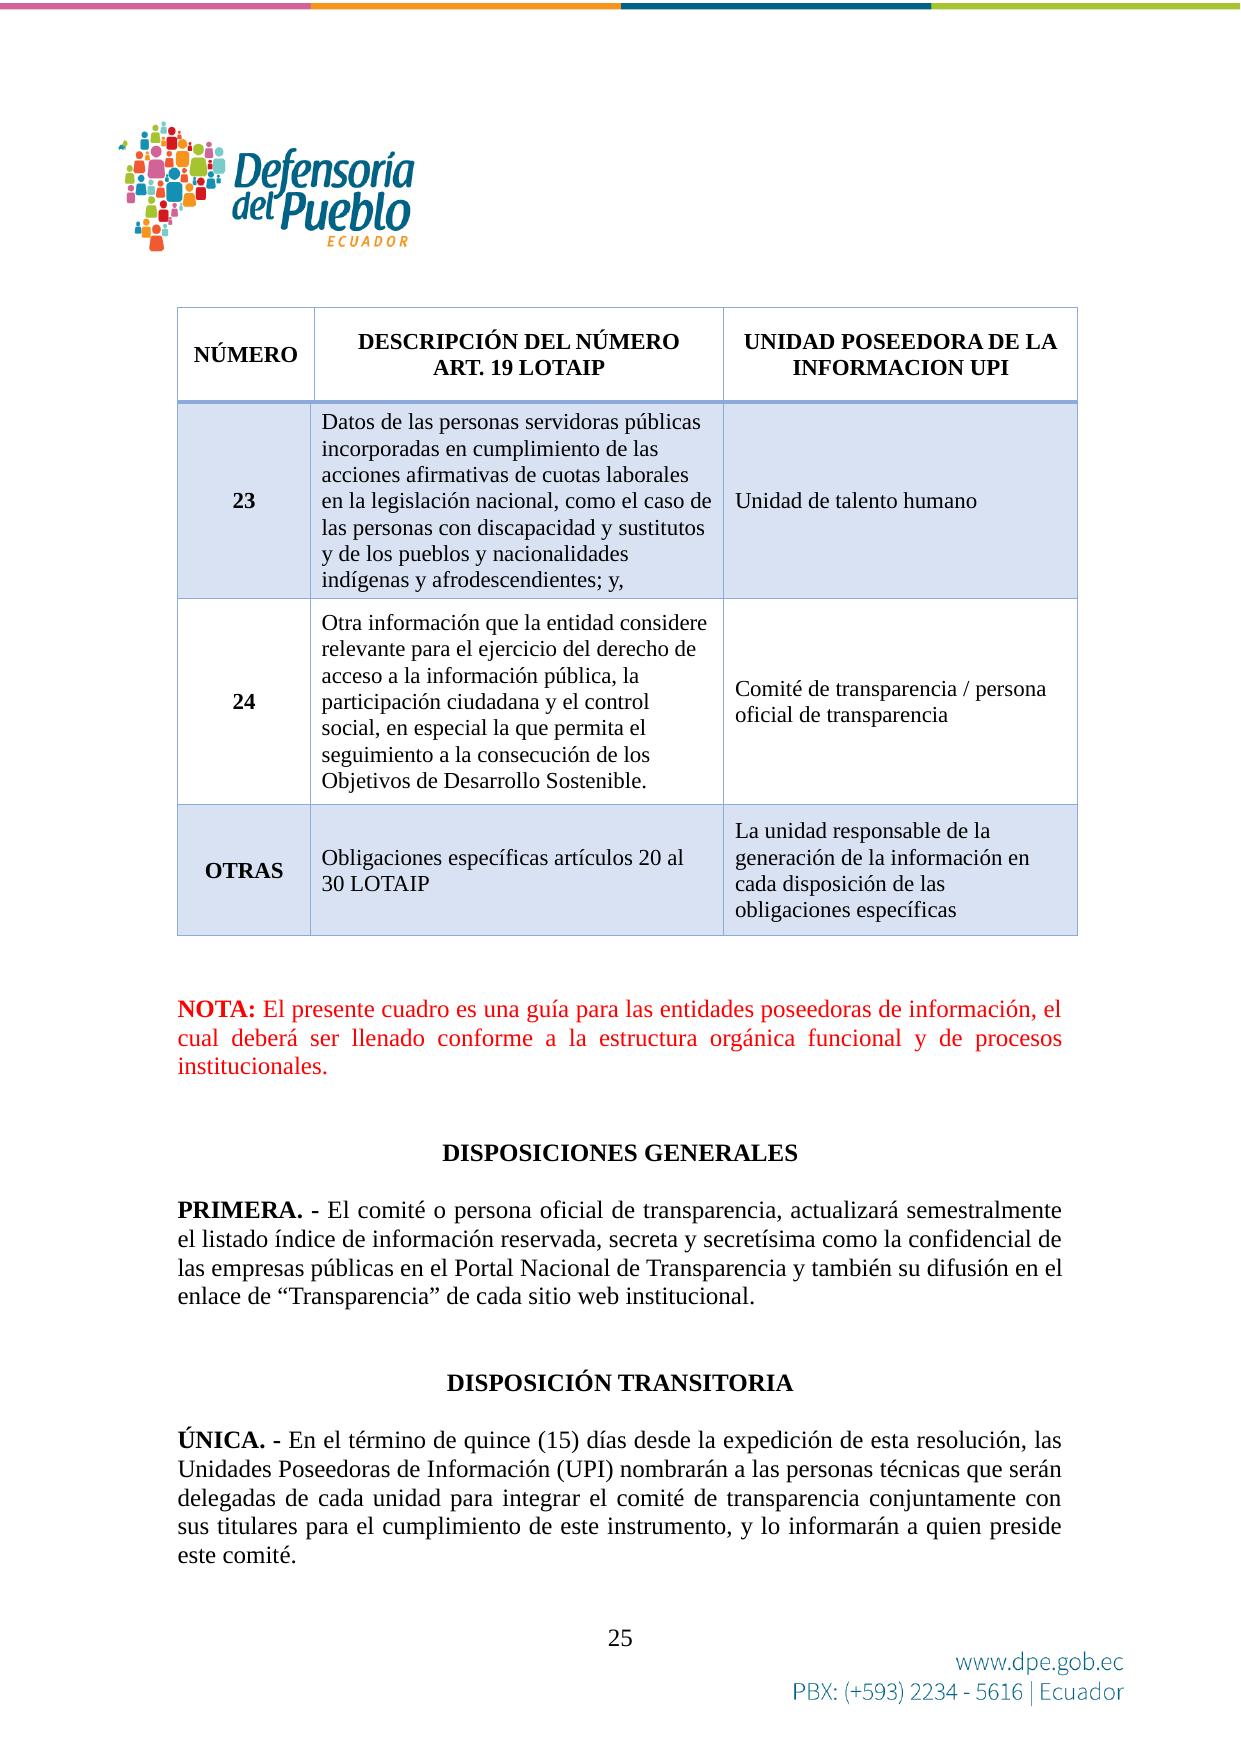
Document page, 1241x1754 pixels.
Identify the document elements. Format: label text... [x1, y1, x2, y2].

text NOTA: El presente cuadro es una guía para las entidades poseedoras de información, el cual deberá ser llenado conforme a la estructura orgánica funcional y de procesos institucionales. [177, 994, 1063, 1080]
text DISPOSICIÓN TRANSITORIA [177, 1368, 1063, 1396]
text DISPOSICIONES GENERALES [177, 1138, 1063, 1166]
table_header DESCRIPCIÓN DEL NÚMERO ART. 19 LOTAIP [315, 308, 723, 400]
table_cell Comité de transparencia / persona oficial de transparencia [724, 599, 1077, 804]
text ÚNICA. - En el término de quince (15) días desde la expedición de esta resolución, las Unidades Poseedoras de Información (UPI) nombrarán a las personas técnicas que serán delegadas de cada unidad para integrar el comité de transparencia conjuntamente con sus titulares para el cumplimiento de este instrumento, y lo informarán a quien preside este comité. [177, 1425, 1063, 1569]
picture [0, 3, 1241, 1754]
table_header NÚMERO [178, 308, 314, 400]
text PRIMERA. - El comité o persona oficial de transparencia, actualizará semestralmente el listado índice de información reservada, secreta y secretísima como la confidencial de las empresas públicas en el Portal Nacional de Transparencia y también su difusión en el enlace de “Transparencia” de cada sitio web institucional. [177, 1195, 1063, 1310]
table_cell Obligaciones específicas artículos 20 al 30 LOTAIP [311, 805, 723, 935]
table_cell OTRAS [178, 805, 310, 935]
table_cell La unidad responsable de la generación de la información en cada disposición de las obligaciones específicas [724, 805, 1077, 935]
table_cell Datos de las personas servidoras públicas incorporadas en cumplimiento de las acciones afirmativas de cuotas laborales en la legislación nacional, como el caso de las personas con discapacidad y sustitutos y de los pueblos y nacionalidades indígenas y afrodescendientes; y, [311, 404, 723, 598]
table_cell Unidad de talento humano [724, 404, 1077, 598]
table_cell 24 [178, 599, 310, 804]
table_header UNIDAD POSEEDORA DE LA INFORMACION UPI [724, 308, 1077, 400]
table_cell 23 [178, 404, 310, 598]
table_cell Otra información que la entidad considere relevante para el ejercicio del derecho de acceso a la información pública, la participación ciudadana y el control social, en especial la que permita el seguimiento a la consecución de los Objetivos de Desarrollo Sostenible. [311, 599, 723, 804]
